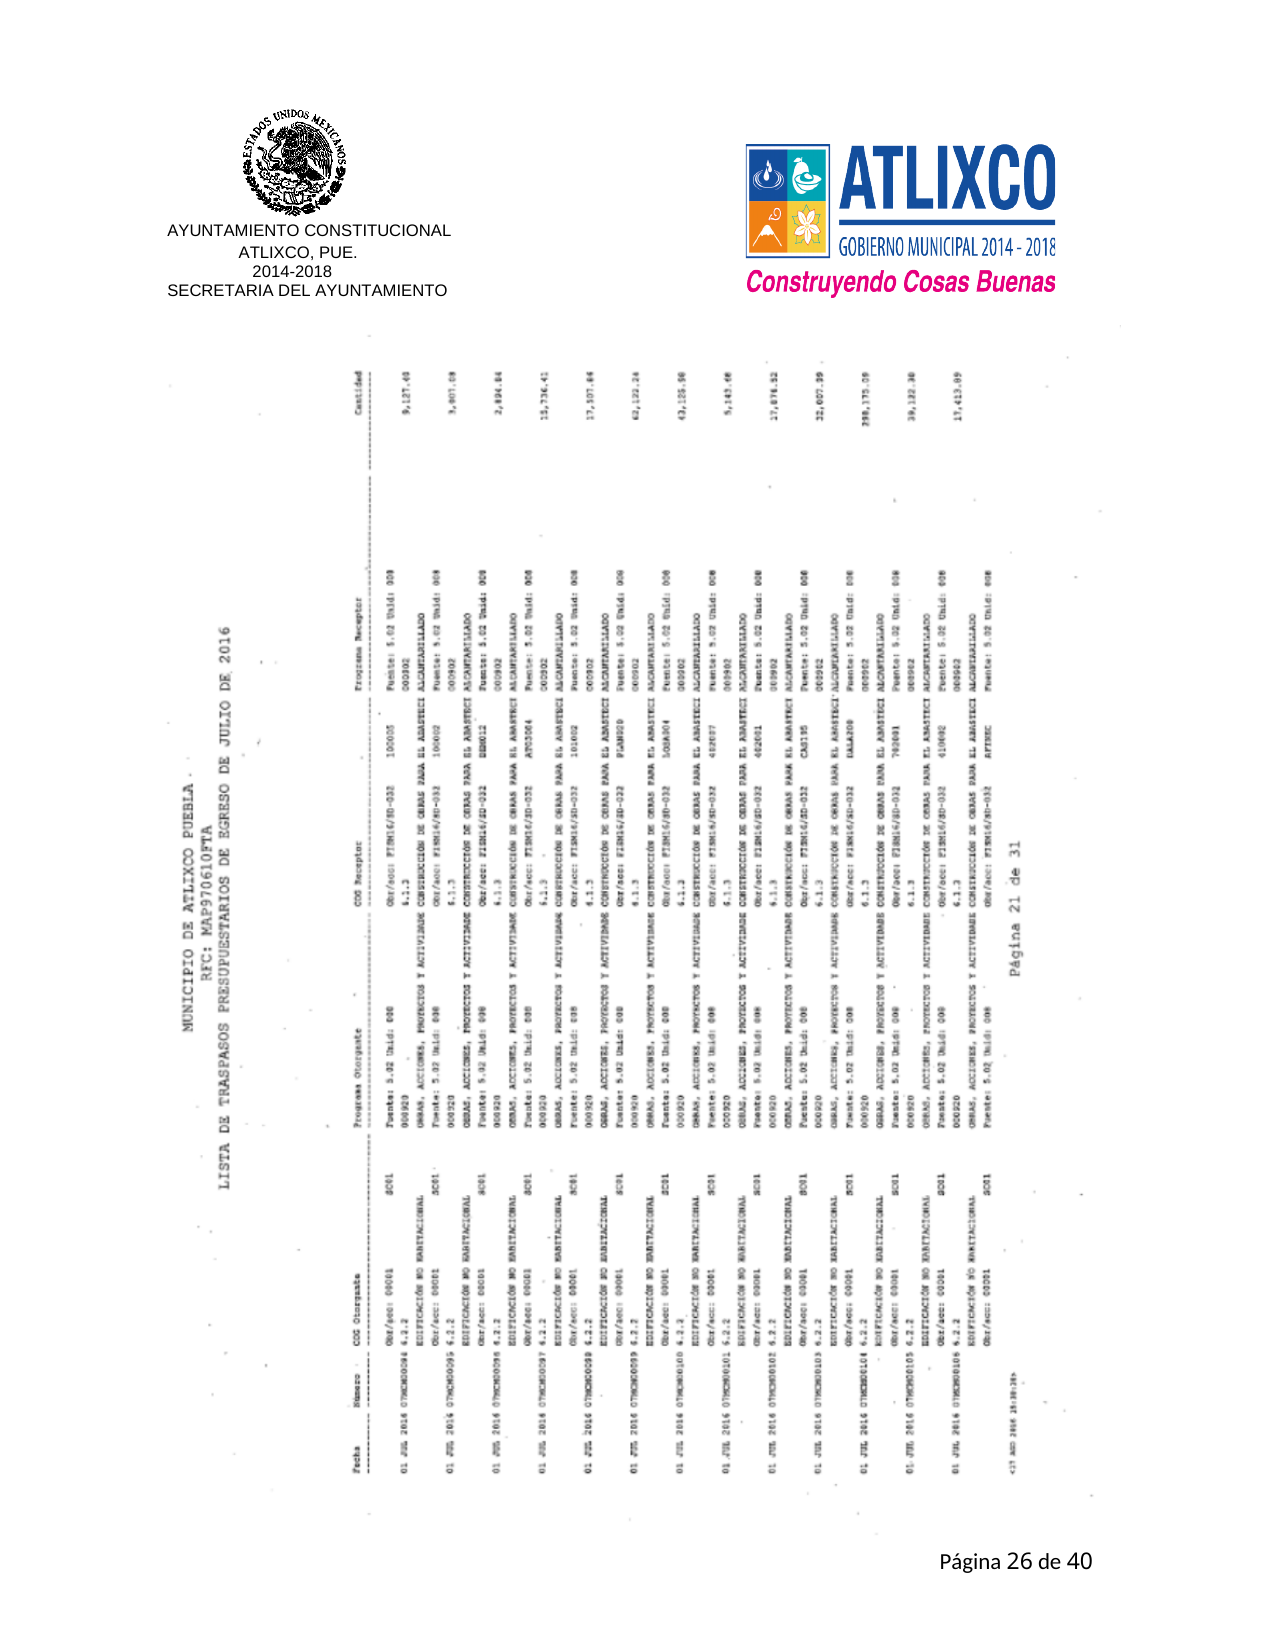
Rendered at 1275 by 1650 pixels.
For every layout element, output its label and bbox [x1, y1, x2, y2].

picture [232, 103, 349, 223]
picture [165, 326, 1121, 1538]
picture [745, 144, 1056, 298]
